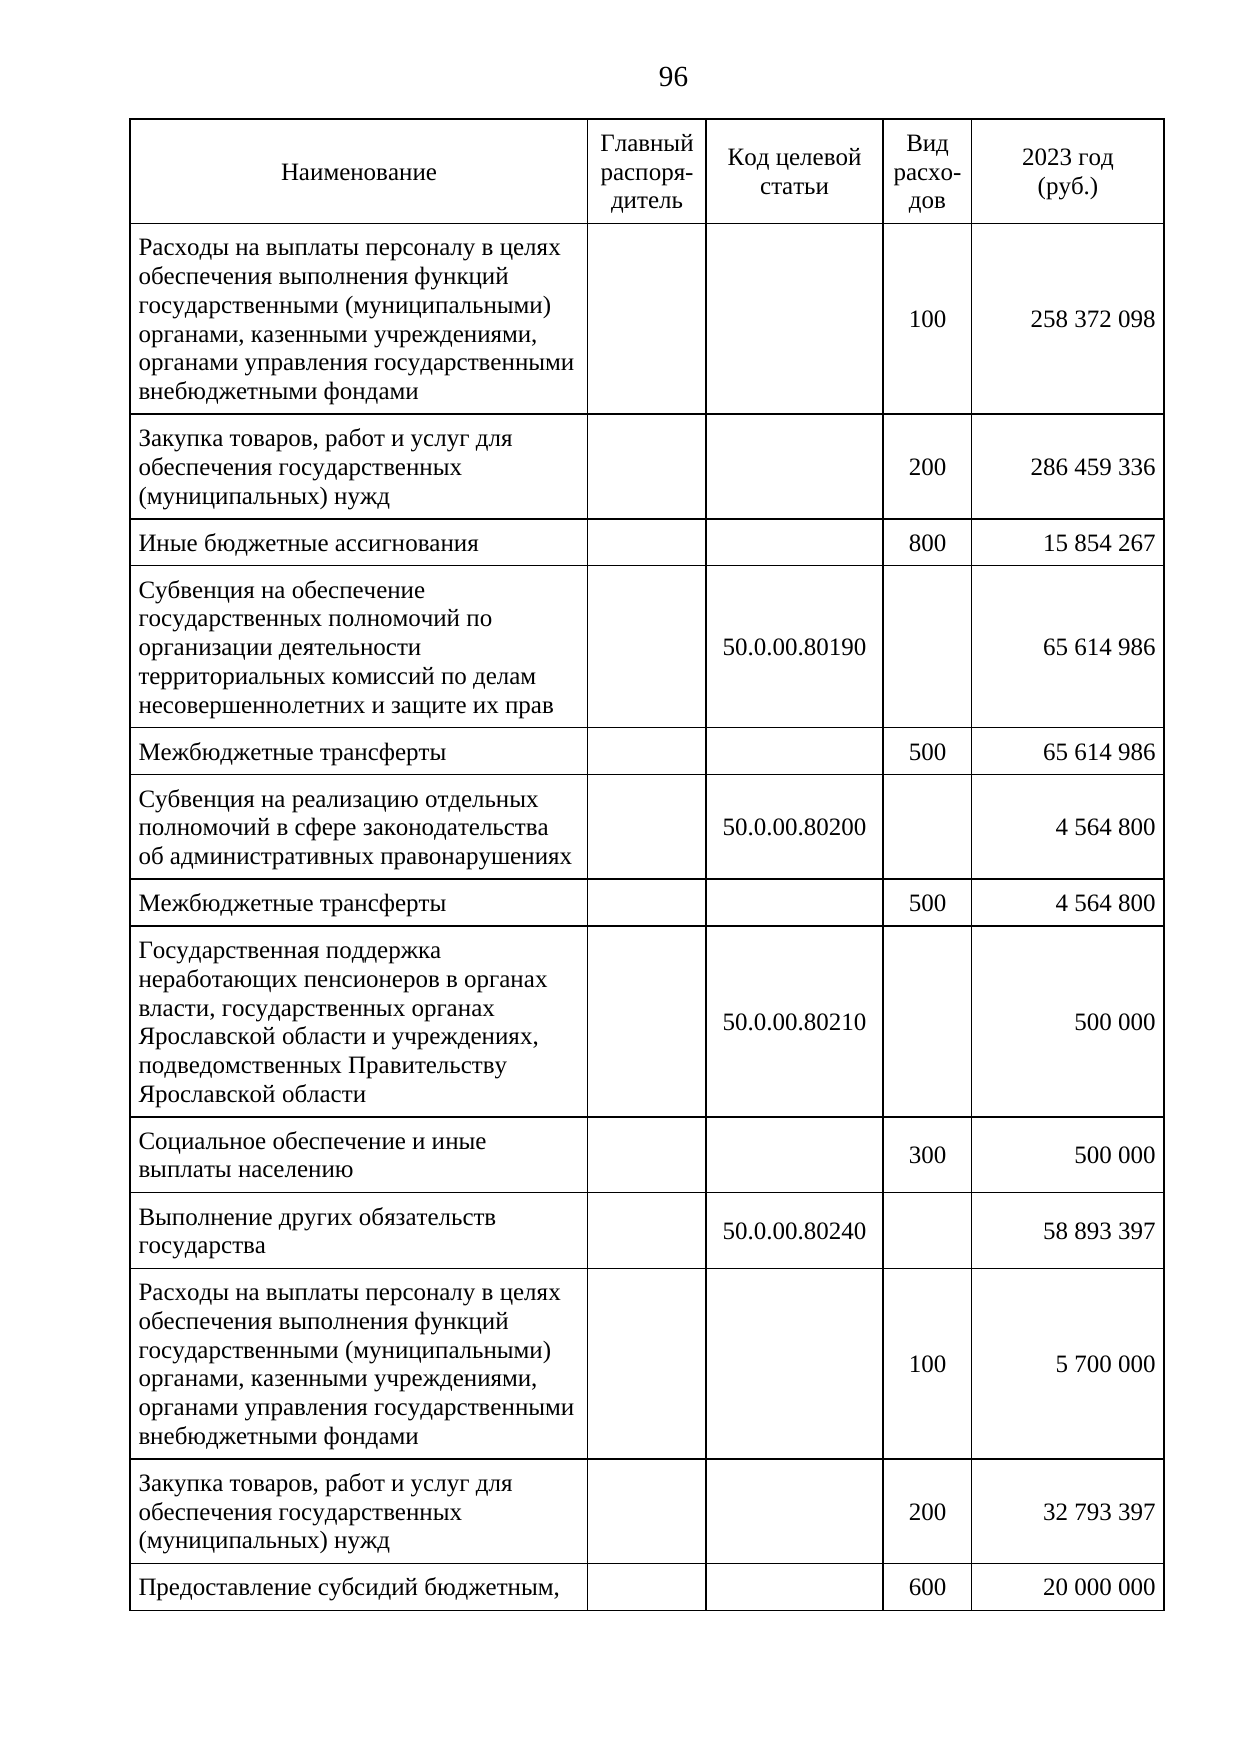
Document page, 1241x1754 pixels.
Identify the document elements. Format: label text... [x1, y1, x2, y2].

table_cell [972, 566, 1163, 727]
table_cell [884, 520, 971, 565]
table_header Вид расхо-дов [884, 120, 971, 223]
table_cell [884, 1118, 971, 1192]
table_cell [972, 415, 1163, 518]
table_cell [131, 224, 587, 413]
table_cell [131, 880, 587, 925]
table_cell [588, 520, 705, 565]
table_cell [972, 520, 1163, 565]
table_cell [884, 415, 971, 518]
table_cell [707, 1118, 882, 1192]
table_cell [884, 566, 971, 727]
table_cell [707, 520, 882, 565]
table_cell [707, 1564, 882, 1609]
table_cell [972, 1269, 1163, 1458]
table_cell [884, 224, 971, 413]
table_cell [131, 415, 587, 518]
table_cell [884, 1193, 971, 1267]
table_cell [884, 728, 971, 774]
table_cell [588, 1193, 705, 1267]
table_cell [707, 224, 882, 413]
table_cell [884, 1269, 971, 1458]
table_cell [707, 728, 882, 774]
table_header 2023 год (руб.) [972, 120, 1163, 223]
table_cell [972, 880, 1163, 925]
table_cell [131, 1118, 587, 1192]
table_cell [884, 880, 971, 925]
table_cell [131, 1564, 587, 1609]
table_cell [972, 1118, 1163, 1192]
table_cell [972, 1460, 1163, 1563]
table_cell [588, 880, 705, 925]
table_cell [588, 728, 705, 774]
table_header Главный распоря-дитель [588, 120, 705, 223]
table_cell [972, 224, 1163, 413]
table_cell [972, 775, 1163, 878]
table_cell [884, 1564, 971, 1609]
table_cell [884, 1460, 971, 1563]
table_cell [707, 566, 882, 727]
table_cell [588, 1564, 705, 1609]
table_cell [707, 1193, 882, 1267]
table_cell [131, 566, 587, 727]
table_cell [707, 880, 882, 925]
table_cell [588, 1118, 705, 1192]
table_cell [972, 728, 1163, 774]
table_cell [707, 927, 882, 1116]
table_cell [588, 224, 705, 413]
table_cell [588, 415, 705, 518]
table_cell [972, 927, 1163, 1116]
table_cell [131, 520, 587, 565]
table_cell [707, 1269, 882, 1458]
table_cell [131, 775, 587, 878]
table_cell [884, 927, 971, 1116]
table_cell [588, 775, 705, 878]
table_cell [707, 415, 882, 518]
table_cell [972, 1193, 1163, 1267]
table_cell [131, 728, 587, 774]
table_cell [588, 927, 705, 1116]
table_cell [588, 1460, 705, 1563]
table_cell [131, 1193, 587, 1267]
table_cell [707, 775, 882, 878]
table_header Наименование [131, 120, 587, 223]
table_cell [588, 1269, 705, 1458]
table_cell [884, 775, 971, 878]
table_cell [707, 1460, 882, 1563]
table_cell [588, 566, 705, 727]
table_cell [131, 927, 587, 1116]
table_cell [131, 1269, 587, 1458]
table_header Код целевой статьи [707, 120, 882, 223]
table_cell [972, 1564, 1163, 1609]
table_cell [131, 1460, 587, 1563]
